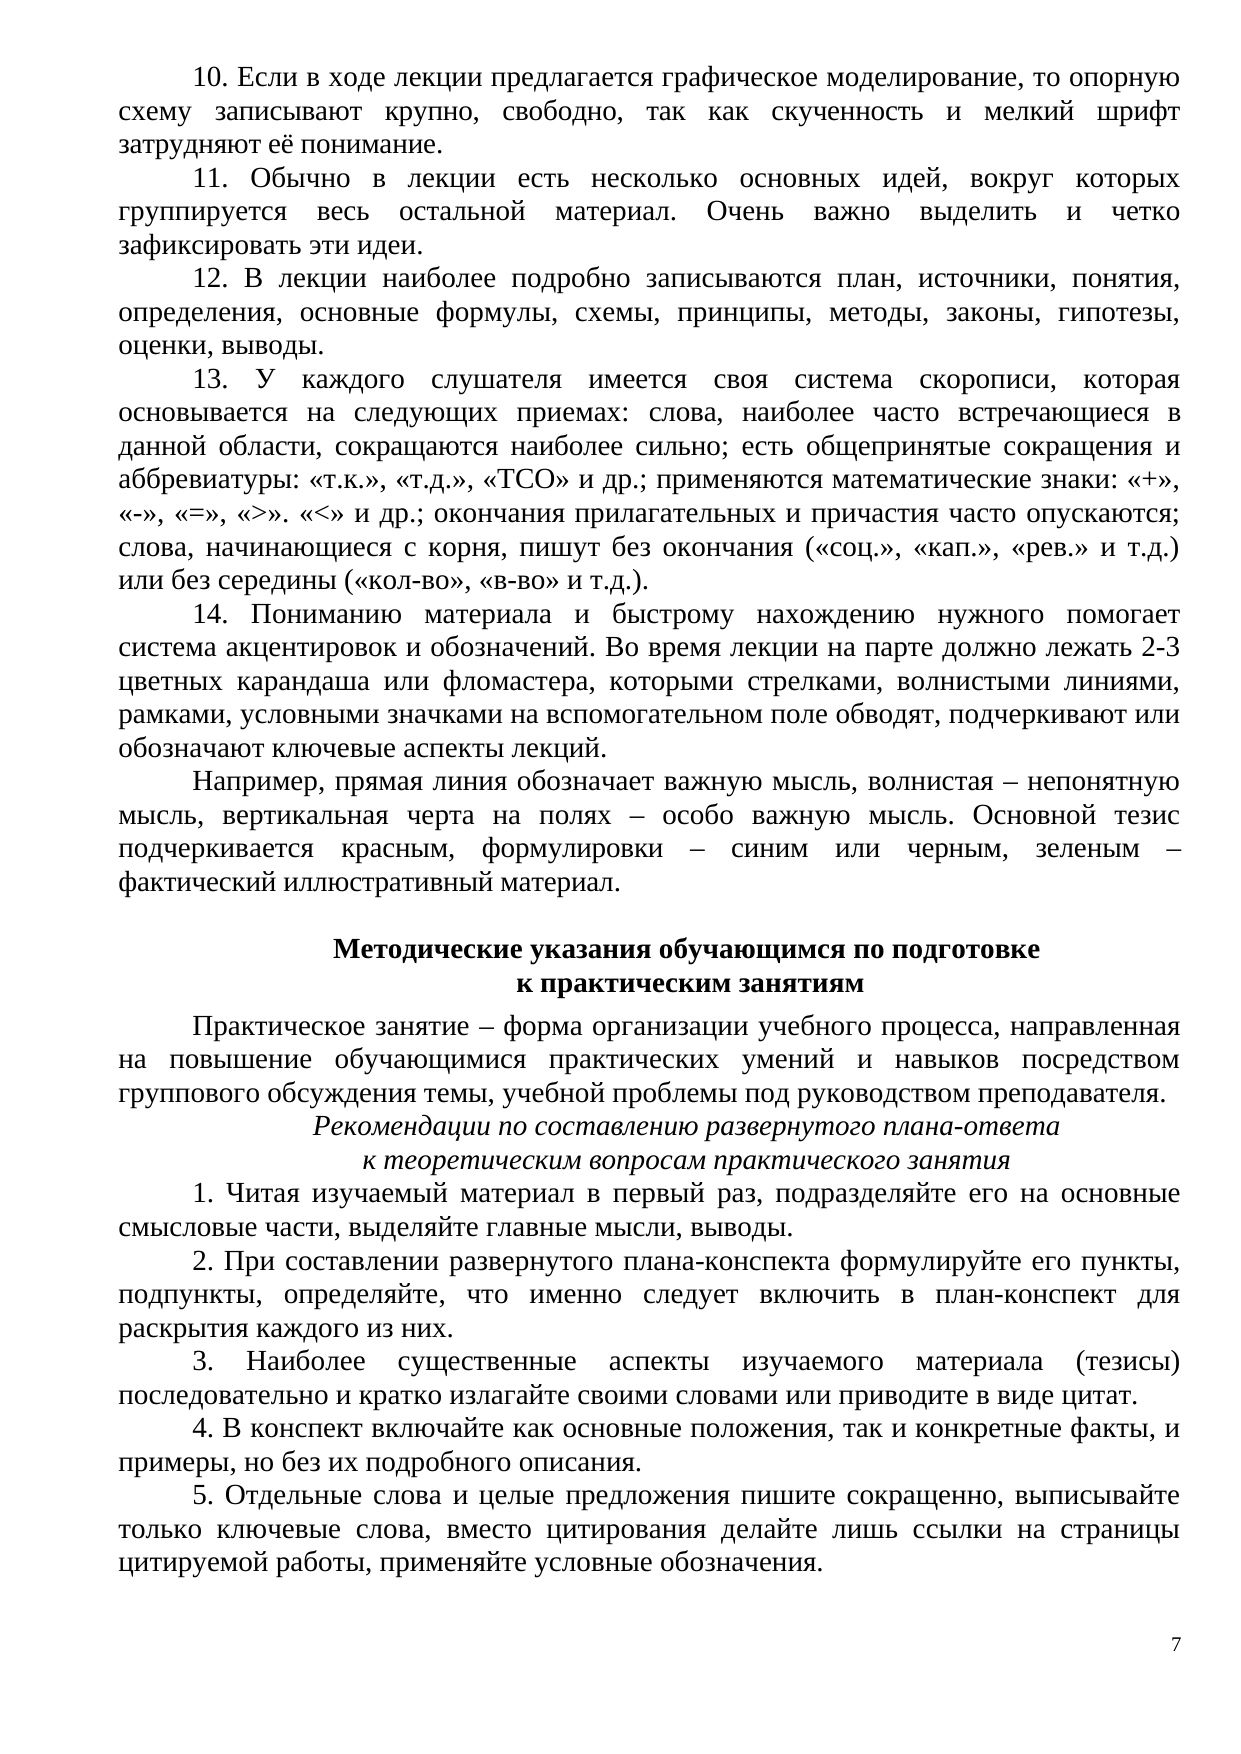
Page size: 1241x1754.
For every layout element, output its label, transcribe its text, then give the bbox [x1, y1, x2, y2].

text к теоретическим вопросам практического занятия [118, 1142, 1181, 1176]
text 10. Если в ходе лекции предлагается графическое моделирование, то опорную схему записывают крупно, свободно, так как скученность и мелкий шрифт затрудняют её понимание. [118, 59, 1181, 160]
text Практическое занятие – форма организации учебного процесса, направленная на повышение обучающимися практических умений и навыков посредством группового обсуждения темы, учебной проблемы под руководством преподавателя. [118, 1008, 1181, 1108]
text 2. При составлении развернутого плана-конспекта формулируйте его пункты, подпункты, определяйте, что именно следует включить в план-конспект для раскрытия каждого из них. [118, 1243, 1181, 1343]
text 13. У каждого слушателя имеется своя система скорописи, которая основывается на следующих приемах: слова, наиболее часто встречающиеся в данной области, сокращаются наиболее сильно; есть общепринятые сокращения и аббревиатуры: «т.к.», «т.д.», «ТСО» и др.; применяются математические знаки: «+», «-», «=», «>». «<» и др.; окончания прилагательных и причастия часто опускаются; слова, начинающиеся с корня, пишут без окончания («соц.», «кап.», «рев.» и т.д.) или без середины («кол-во», «в-во» и т.д.). [118, 361, 1181, 596]
text 4. В конспект включайте как основные положения, так и конкретные факты, и примеры, но без их подробного описания. [118, 1410, 1181, 1477]
text 11. Обычно в лекции есть несколько основных идей, вокруг которых группируется весь остальной материал. Очень важно выделить и четко зафиксировать эти идеи. [118, 160, 1181, 260]
text 14. Пониманию материала и быстрому нахождению нужного помогает система акцентировок и обозначений. Во время лекции на парте должно лежать 2-3 цветных карандаша или фломастера, которыми стрелками, волнистыми линиями, рамками, условными значками на вспомогательном поле обводят, подчеркивают или обозначают ключевые аспекты лекций. [118, 596, 1181, 763]
text 3. Наиболее существенные аспекты изучаемого материала (тезисы) последовательно и кратко излагайте своими словами или приводите в виде цитат. [118, 1343, 1181, 1410]
text к практическим занятиям [118, 965, 1181, 998]
text Методические указания обучающимся по подготовке [118, 931, 1181, 965]
text 5. Отдельные слова и целые предложения пишите сокращенно, выписывайте только ключевые слова, вместо цитирования делайте лишь ссылки на страницы цитируемой работы, применяйте условные обозначения. [118, 1477, 1181, 1578]
text Рекомендации по составлению развернутого плана-ответа [118, 1108, 1181, 1142]
text 12. В лекции наиболее подробно записываются план, источники, понятия, определения, основные формулы, схемы, принципы, методы, законы, гипотезы, оценки, выводы. [118, 260, 1181, 361]
text 1. Читая изучаемый материал в первый раз, подразделяйте его на основные смысловые части, выделяйте главные мысли, выводы. [118, 1176, 1181, 1243]
text Например, прямая линия обозначает важную мысль, волнистая – непонятную мысль, вертикальная черта на полях – особо важную мысль. Основной тезис подчеркивается красным, формулировки – синим или черным, зеленым – фактический иллюстративный материал. [118, 763, 1181, 898]
